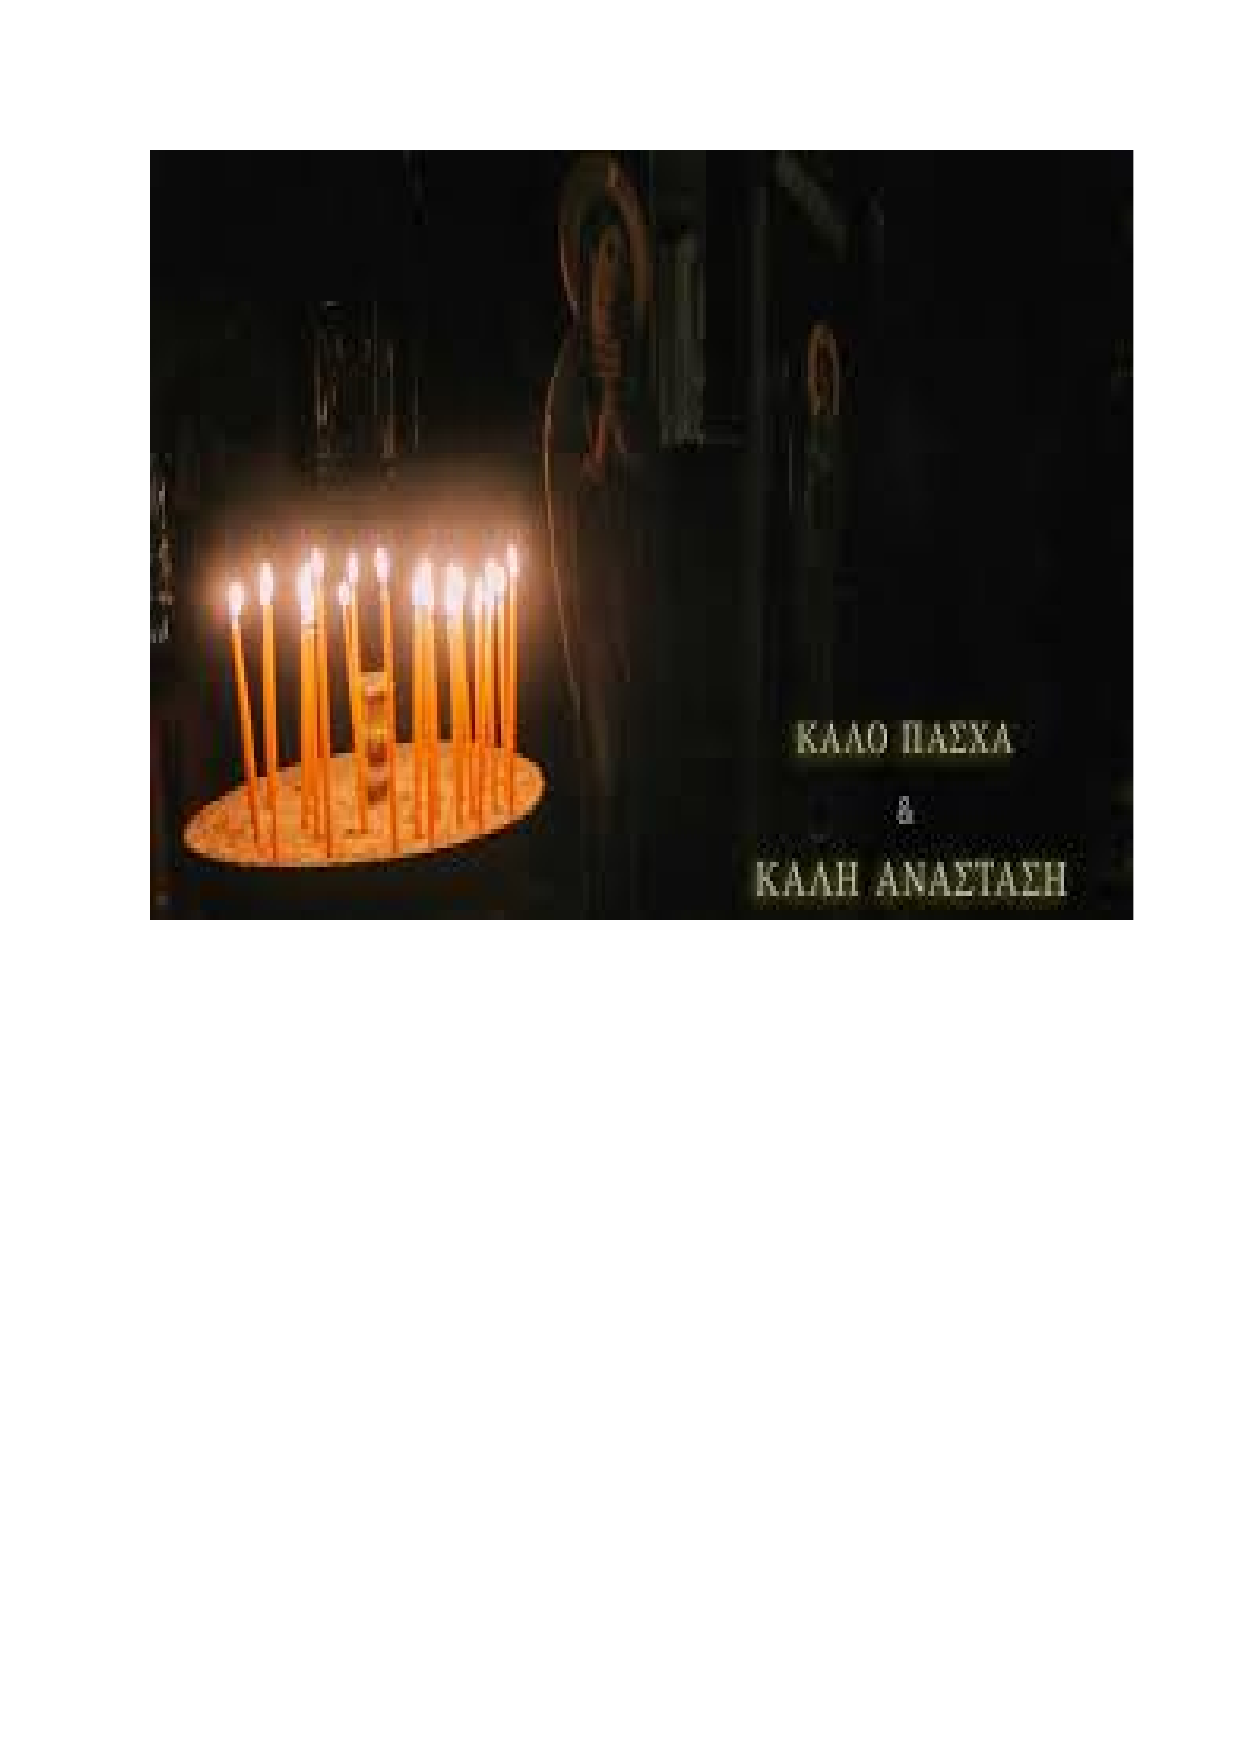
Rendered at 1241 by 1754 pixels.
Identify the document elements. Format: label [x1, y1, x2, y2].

picture [150, 150, 1134, 920]
